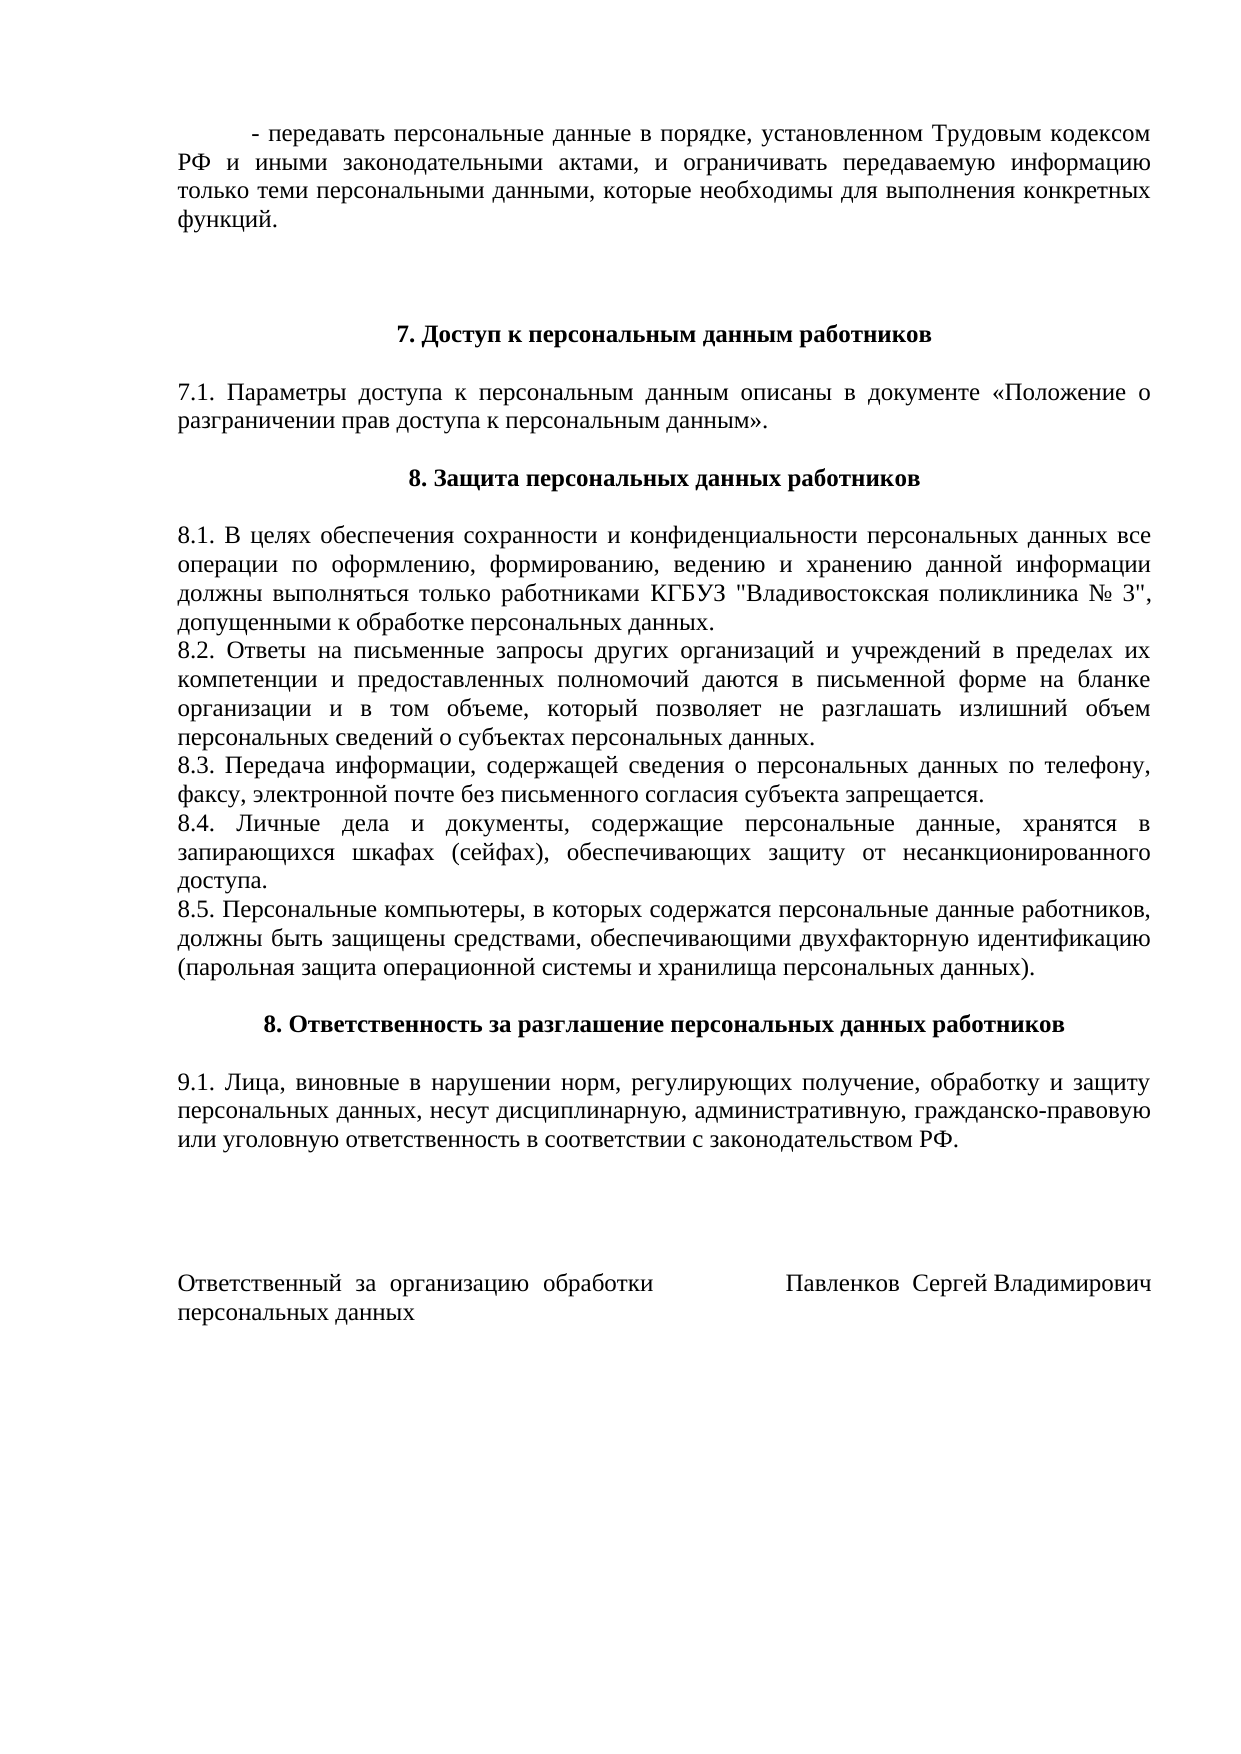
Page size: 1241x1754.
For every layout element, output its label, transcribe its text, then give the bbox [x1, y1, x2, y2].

text 8. Защита персональных данных работников [177, 463, 1152, 492]
text 8.4. Личные дела и документы, содержащие персональные данные, хранятся в запирающихся шкафах (сейфах), обеспечивающих защиту от несанкционированного доступа. [177, 808, 1152, 894]
text 8.2. Ответы на письменные запросы других организаций и учреждений в пределах их компетенции и предоставленных полномочий даются в письменной форме на бланке организации и в том объеме, который позволяет не разглашать излишний объем персональных сведений о субъектах персональных данных. [177, 636, 1152, 751]
text 9.1. Лица, виновные в нарушении норм, регулирующих получение, обработку и защиту персональных данных, несут дисциплинарную, административную, гражданско-правовую или уголовную ответственность в соответствии с законодательством РФ. [177, 1067, 1152, 1153]
table_header Павленков Сергей Владимирович [665, 1268, 1163, 1326]
table_header Ответственный за организацию обработки персональных данных [166, 1268, 665, 1326]
text 8.5. Персональные компьютеры, в которых содержатся персональные данные работников, должны быть защищены средствами, обеспечивающими двухфакторную идентификацию (парольная защита операционной системы и хранилища персональных данных). [177, 894, 1152, 981]
text 8.3. Передача информации, содержащей сведения о персональных данных по телефону, факсу, электронной почте без письменного согласия субъекта запрещается. [177, 751, 1152, 808]
text 8.1. В целях обеспечения сохранности и конфиденциальности персональных данных все операции по оформлению, формированию, ведению и хранению данной информации должны выполняться только работниками КГБУЗ "Владивостокская поликлиника № 3", допущенными к обработке персональных данных. [177, 521, 1152, 636]
text - передавать персональные данные в порядке, установленном Трудовым кодексом РФ и иными законодательными актами, и ограничивать передаваемую информацию только теми персональными данными, которые необходимы для выполнения конкретных функций. [177, 118, 1152, 233]
text 7. Доступ к персональным данным работников [177, 319, 1152, 348]
text 7.1. Параметры доступа к персональным данным описаны в документе «Положение о разграничении прав доступа к персональным данным». [177, 377, 1152, 434]
text 8. Ответственность за разглашение персональных данных работников [177, 1009, 1152, 1038]
